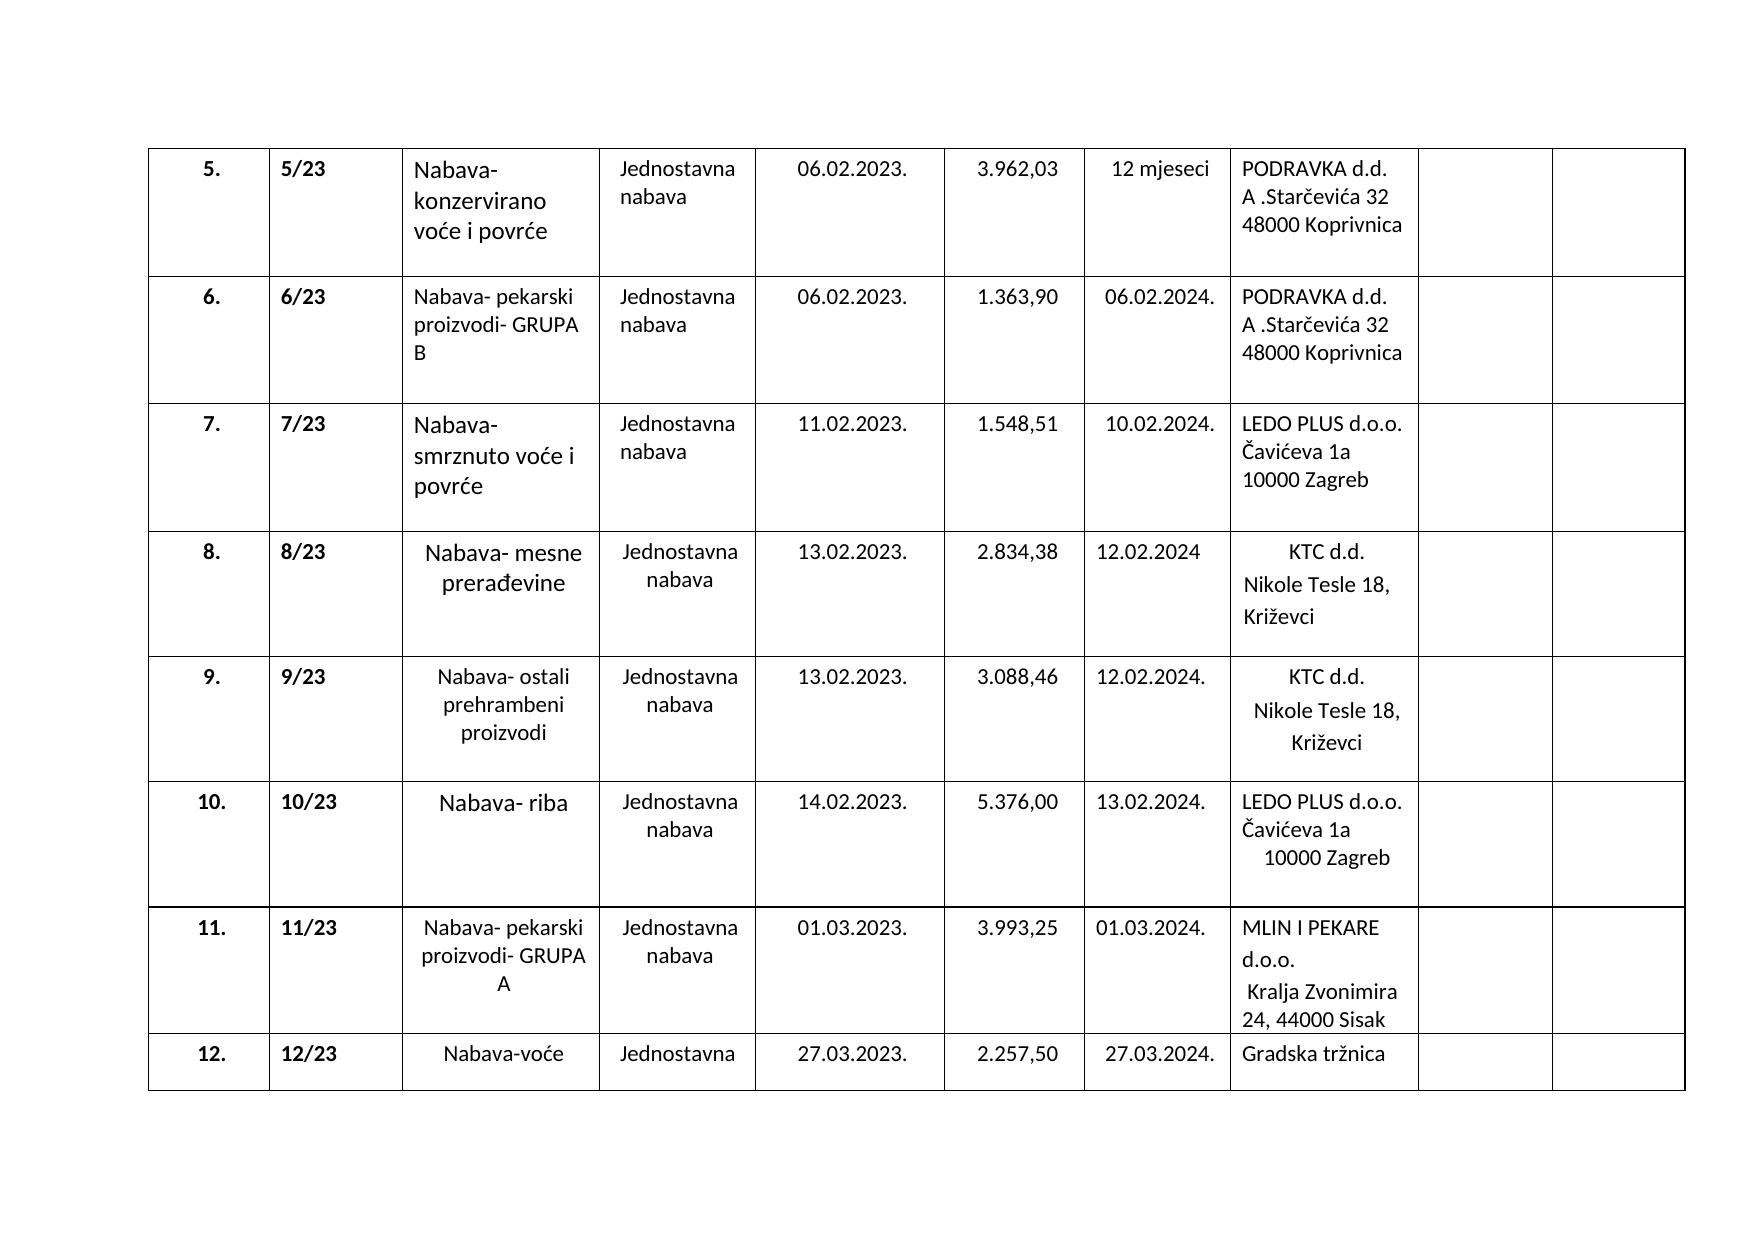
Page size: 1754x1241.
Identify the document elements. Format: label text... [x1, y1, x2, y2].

table_cell [1553, 149, 1684, 276]
table_cell Jednostavna nabava [600, 657, 755, 781]
table_cell 12. [149, 1034, 269, 1090]
table_cell [1419, 908, 1552, 1033]
table_cell 06.02.2023. [756, 277, 944, 403]
table_cell 2.257,50 [945, 1034, 1084, 1090]
table_cell Jednostavna nabava [600, 1034, 755, 1090]
table_cell [1419, 532, 1552, 656]
table_cell Nabava-voće [403, 1034, 599, 1090]
table_cell 13.02.2024. [1085, 782, 1230, 906]
table_cell [1419, 149, 1552, 276]
table_cell [1419, 657, 1552, 781]
table_cell KTC d.d. Nikole Tesle 18, Križevci [1231, 532, 1418, 656]
table_cell Nabava- smrznuto voće i povrće [403, 404, 599, 531]
table_cell 8. [149, 532, 269, 656]
table_cell PODRAVKA d.d. A .Starčevića 32 48000 Koprivnica [1231, 277, 1418, 403]
table_cell Nabava- riba [403, 782, 599, 906]
table_cell Jednostavna nabava [600, 404, 755, 531]
table_cell [1419, 277, 1552, 403]
table_cell LEDO PLUS d.o.o. Čavićeva 1a 10000 Zagreb [1231, 782, 1418, 906]
table_cell PODRAVKA d.d. A .Starčevića 32 48000 Koprivnica [1231, 149, 1418, 276]
table_cell LEDO PLUS d.o.o. Čavićeva 1a 10000 Zagreb [1231, 404, 1418, 531]
table_cell 3.962,03 [945, 149, 1084, 276]
table_cell Jednostavna nabava [600, 782, 755, 906]
table_cell [1553, 908, 1684, 1033]
table_cell 6. [149, 277, 269, 403]
table_cell 11/23 [270, 908, 402, 1033]
table_cell 06.02.2023. [756, 149, 944, 276]
table_cell 01.03.2023. [756, 908, 944, 1033]
table_cell 5.376,00 [945, 782, 1084, 906]
table_cell 01.03.2024. [1085, 908, 1230, 1033]
table_cell 13.02.2023. [756, 532, 944, 656]
table_cell 9. [149, 657, 269, 781]
table_cell 6/23 [270, 277, 402, 403]
table_cell 12.02.2024. [1085, 657, 1230, 781]
table_cell 8/23 [270, 532, 402, 656]
table_cell 27.03.2024. [1085, 1034, 1230, 1090]
table_cell 12 mjeseci [1085, 149, 1230, 276]
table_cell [1231, 1034, 1418, 1090]
table_cell 10.02.2024. [1085, 404, 1230, 531]
table_cell 13.02.2023. [756, 657, 944, 781]
table_cell 1.363,90 [945, 277, 1084, 403]
table_cell 5. [149, 149, 269, 276]
table_cell 7. [149, 404, 269, 531]
table_cell Jednostavna nabava [600, 277, 755, 403]
table_cell 27.03.2023. [756, 1034, 944, 1090]
table_cell 3.993,25 [945, 908, 1084, 1033]
table_cell 11.02.2023. [756, 404, 944, 531]
table_cell Jednostavna nabava [600, 149, 755, 276]
table_cell 5/23 [270, 149, 402, 276]
table_cell Nabava- mesne prerađevine [403, 532, 599, 656]
table_cell 12/23 [270, 1034, 402, 1090]
table_cell [1553, 782, 1684, 906]
table_cell [1419, 1034, 1552, 1090]
table_cell 06.02.2024. [1085, 277, 1230, 403]
table_cell 7/23 [270, 404, 402, 531]
table_cell [1419, 782, 1552, 906]
table_cell [1419, 404, 1552, 531]
table_cell [1553, 277, 1684, 403]
table_cell [1553, 657, 1684, 781]
table_cell Nabava- ostali prehrambeni proizvodi [403, 657, 599, 781]
table_cell 3.088,46 [945, 657, 1084, 781]
table_cell KTC d.d. Nikole Tesle 18, Križevci [1231, 657, 1418, 781]
table_cell 11. [149, 908, 269, 1033]
table_cell [1553, 532, 1684, 656]
table_cell MLIN I PEKARE d.o.o. Kralja Zvonimira 24, 44000 Sisak [1231, 908, 1418, 1033]
table_cell [1553, 1034, 1684, 1090]
table_cell 10/23 [270, 782, 402, 906]
table_cell 14.02.2023. [756, 782, 944, 906]
table_cell [1553, 404, 1684, 531]
table_cell Jednostavna nabava [600, 532, 755, 656]
table_cell Nabava- pekarski proizvodi- GRUPA A [403, 908, 599, 1033]
table_cell 1.548,51 [945, 404, 1084, 531]
table_cell 9/23 [270, 657, 402, 781]
table_cell Jednostavna nabava [600, 908, 755, 1033]
table_cell 12.02.2024 [1085, 532, 1230, 656]
table_cell Nabava- konzervirano voće i povrće [403, 149, 599, 276]
table_cell Nabava- pekarski proizvodi- GRUPA B [403, 277, 599, 403]
table_cell 10. [149, 782, 269, 906]
table_cell 2.834,38 [945, 532, 1084, 656]
